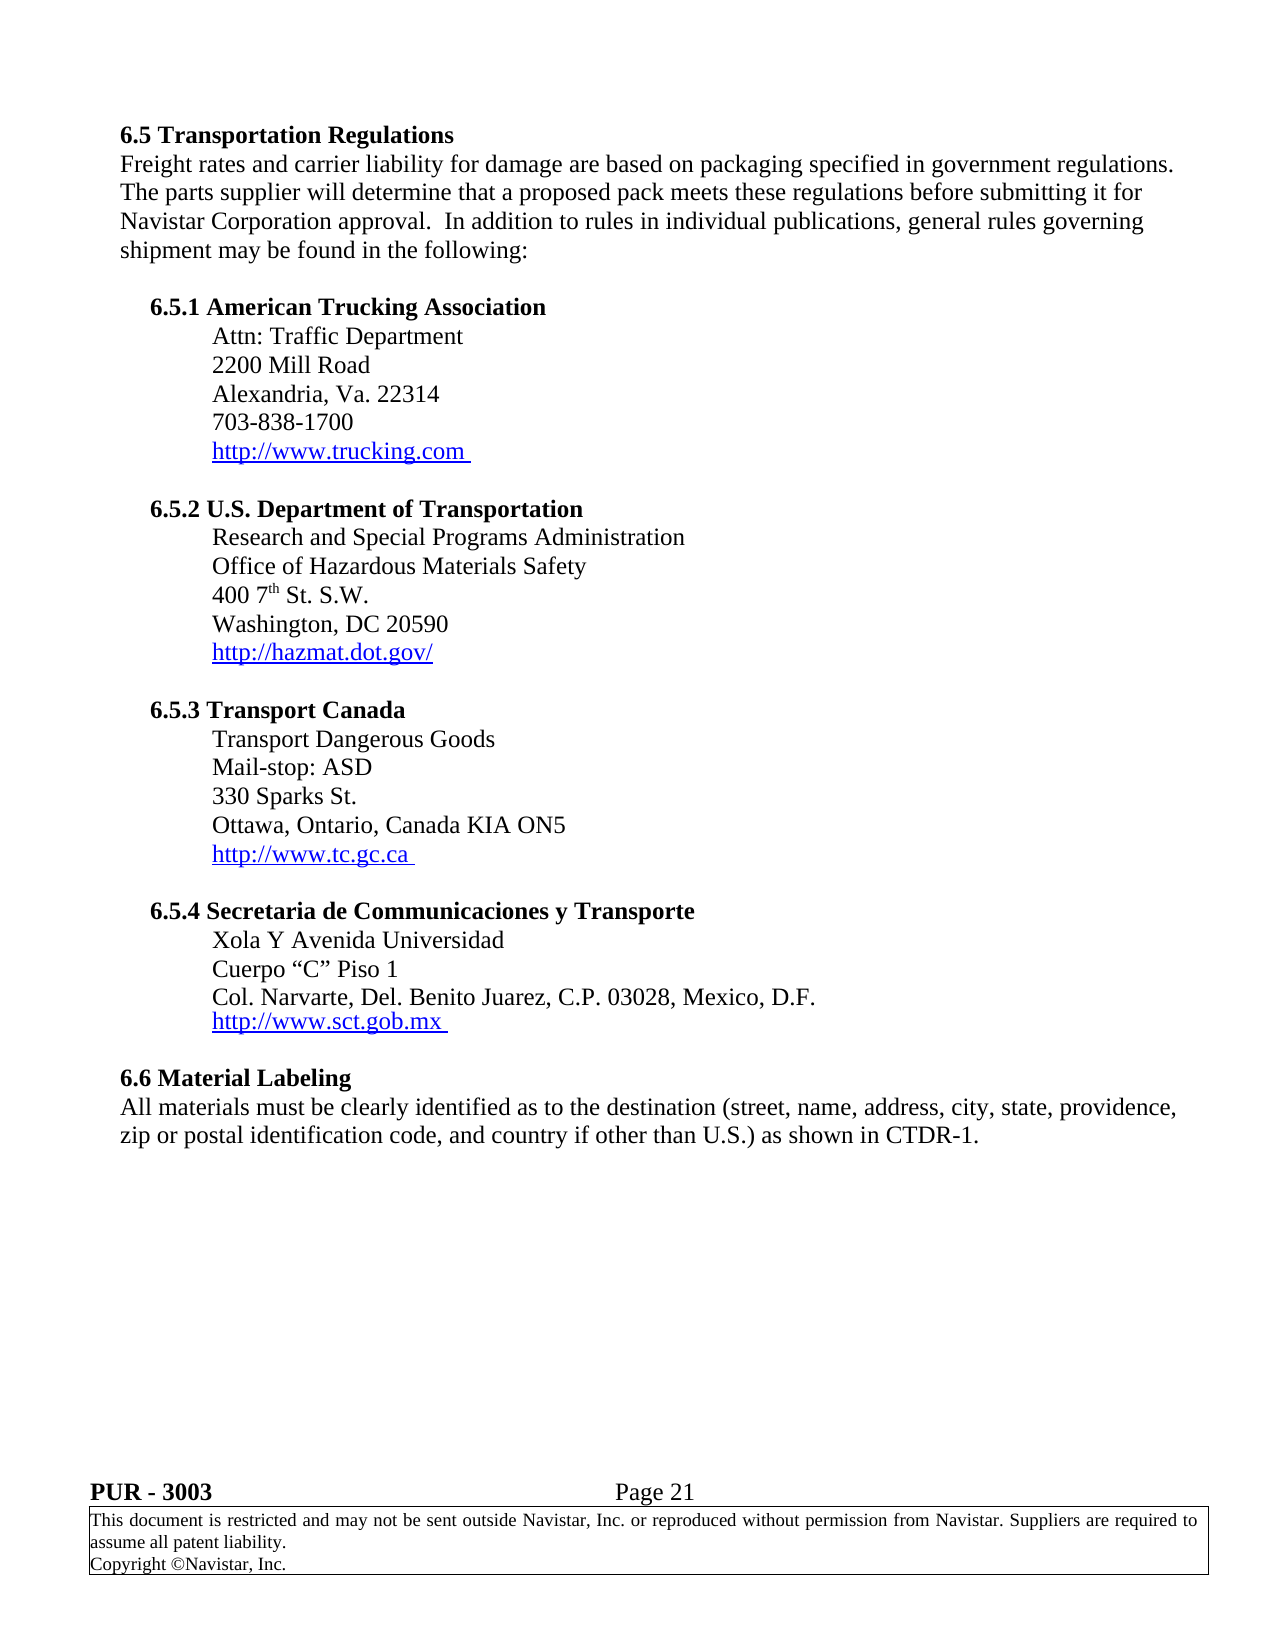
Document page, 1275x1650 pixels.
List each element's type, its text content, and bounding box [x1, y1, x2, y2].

text Xola Y Avenida Universidad [212, 925, 1200, 954]
text Mail-stop: ASD [212, 752, 1200, 781]
text Col. Narvarte, Del. Benito Juarez, C.P. 03028, Mexico, D.F. [212, 982, 1200, 1011]
text http://www.sct.gob.mx [212, 1011, 1200, 1034]
text Research and Special Programs Administration [212, 522, 1200, 551]
text http://hazmat.dot.gov/ [212, 637, 1200, 666]
text Office of Hazardous Materials Safety [212, 551, 1200, 580]
subtitle 6.5.4 Secretaria de Communicaciones y Transporte [150, 896, 1200, 925]
text Cuerpo “C” Piso 1 [212, 954, 1200, 982]
text KIA ON5 [212, 810, 1200, 839]
text Transport Dangerous Goods [212, 724, 1200, 752]
text http://www.trucking.com [212, 436, 1200, 465]
subtitle 6.5.2 Department of Transportation [150, 494, 1200, 522]
subtitle 6.5.1 American Trucking Association [150, 292, 1200, 321]
text . [212, 781, 1200, 810]
subtitle 6.5.3 Transport [150, 695, 1200, 724]
subtitle 6.6 Material Labeling [120, 1063, 1200, 1092]
subtitle 6.5 Transportation Regulations [120, 120, 1200, 149]
text Freight rates and carrier liability for damage are based on packaging specified in government regulations. The parts supplier will determine that a proposed pack meets these regulations before submitting it for Navistar Corporation approval. In addition to rules in individual publications, general rules governing shipment may be found in the following: [120, 149, 1200, 264]
text Attn: Traffic Department [212, 321, 1200, 350]
text http://www.tc.gc.ca [212, 839, 1200, 867]
text All materials must be clearly identified as to the destination (street, name, address, city, state, providence, zip or postal identification code, and country if other than ) as shown in CTDR-1. [120, 1092, 1200, 1149]
text 703-838-1700 [212, 407, 1200, 436]
